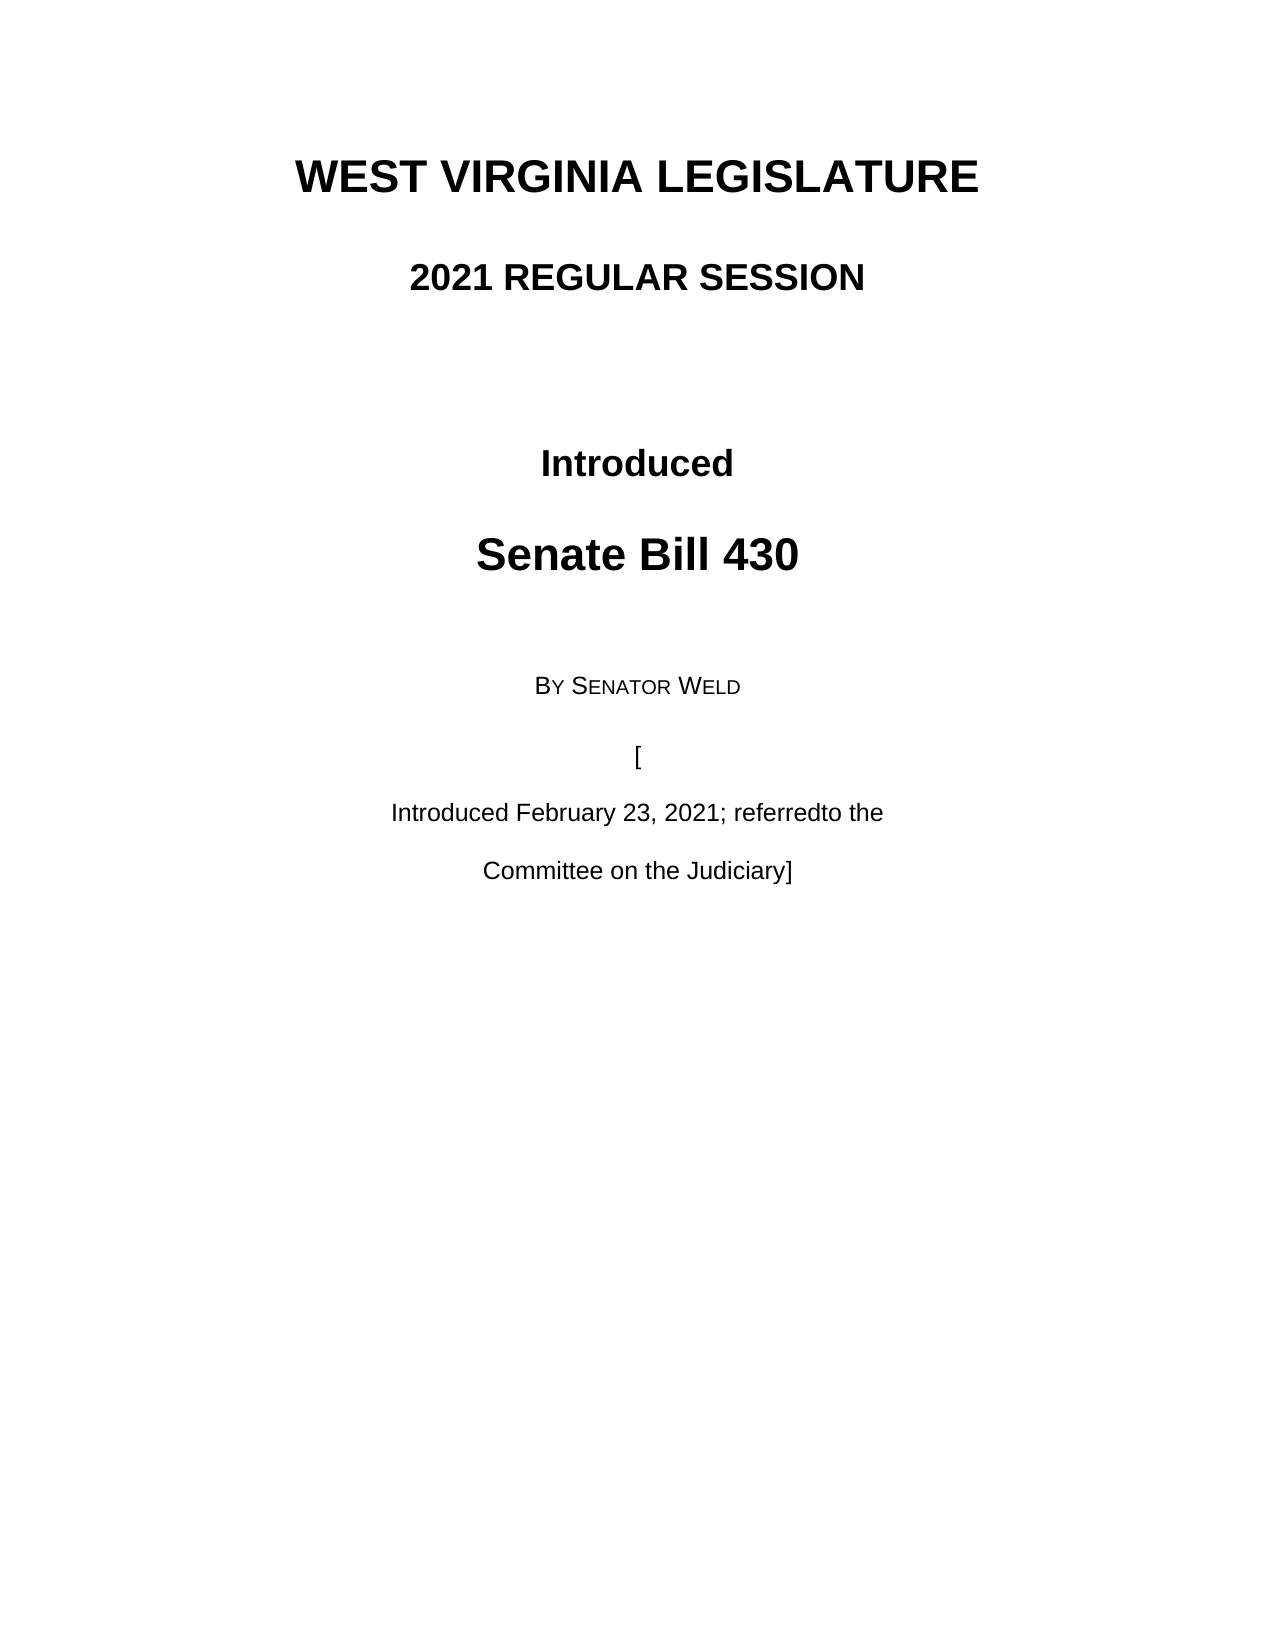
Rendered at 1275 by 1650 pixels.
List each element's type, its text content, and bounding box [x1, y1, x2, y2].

text Bill [150, 528, 1125, 581]
title 2021 regular session [150, 255, 1125, 298]
text By [337, 671, 937, 699]
text [] [337, 741, 937, 884]
title WEST virginia legislature [150, 150, 1125, 203]
